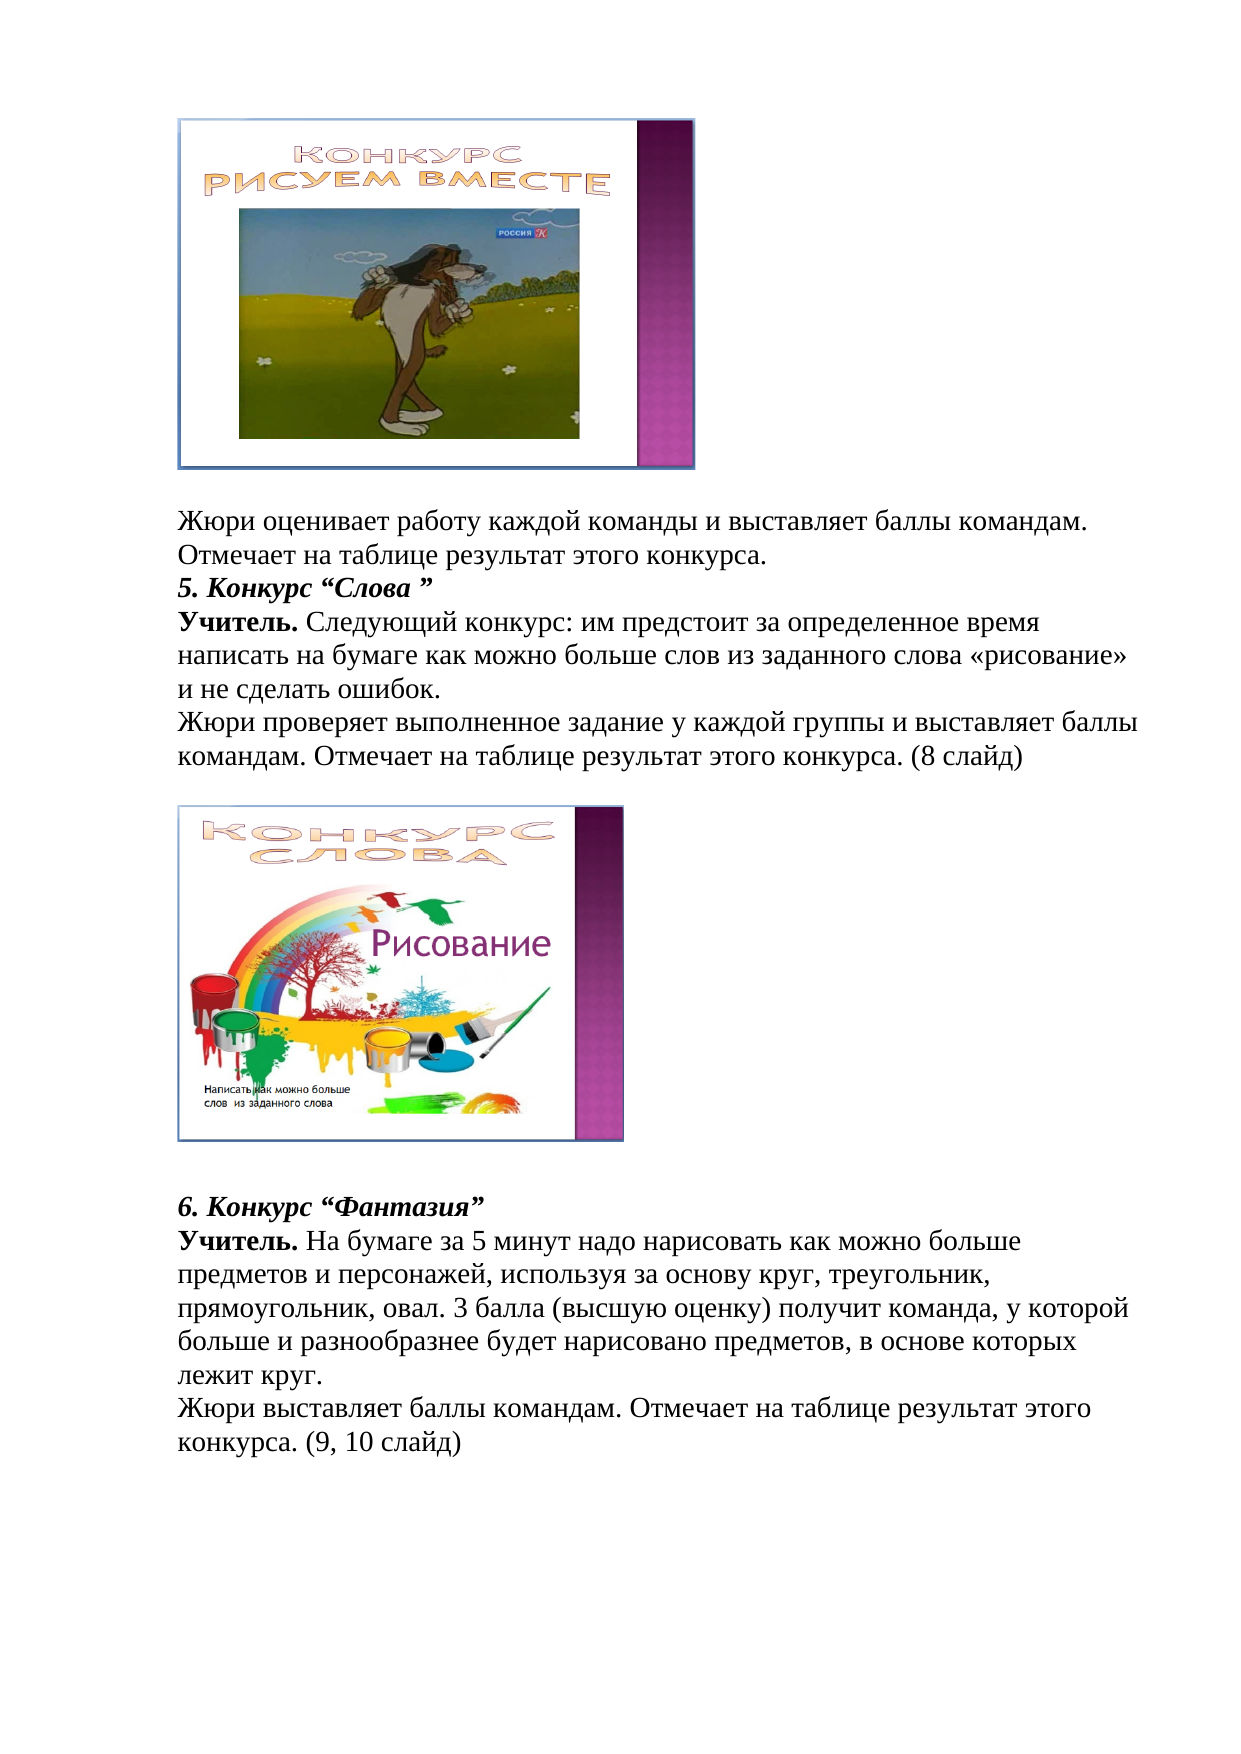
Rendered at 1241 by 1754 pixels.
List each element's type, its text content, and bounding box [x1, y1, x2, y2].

text 5. Конкурс “Слова ” [177, 570, 1152, 604]
text Учитель. На бумаге за 5 минут надо нарисовать как можно больше предметов и персонажей, используя за основу круг, треугольник, прямоугольник, овал. 3 балла (высшую оценку) получит команда, у которой больше и разнообразнее будет нарисовано предметов, в основе которых лежит круг. [177, 1223, 1152, 1391]
picture [177, 118, 696, 470]
text и не сделать ошибок. [177, 671, 1152, 704]
text 6. Конкурс “Фантазия” [177, 1189, 1152, 1223]
text Жюри оценивает работу каждой команды и выставляет баллы командам. Отмечает на таблице результат этого конкурса. [177, 503, 1152, 570]
picture [177, 805, 624, 1142]
text Учитель. Следующий конкурс: им предстоит за определенное время написать на бумаге как можно больше слов из заданного слова «рисование» [177, 604, 1152, 671]
text Жюри проверяет выполненное задание у каждой группы и выставляет баллы командам. Отмечает на таблице результат этого конкурса. (8 слайд) [177, 704, 1152, 772]
text Жюри выставляет баллы командам. Отмечает на таблице результат этого конкурса. (9, 10 слайд) [177, 1391, 1152, 1458]
